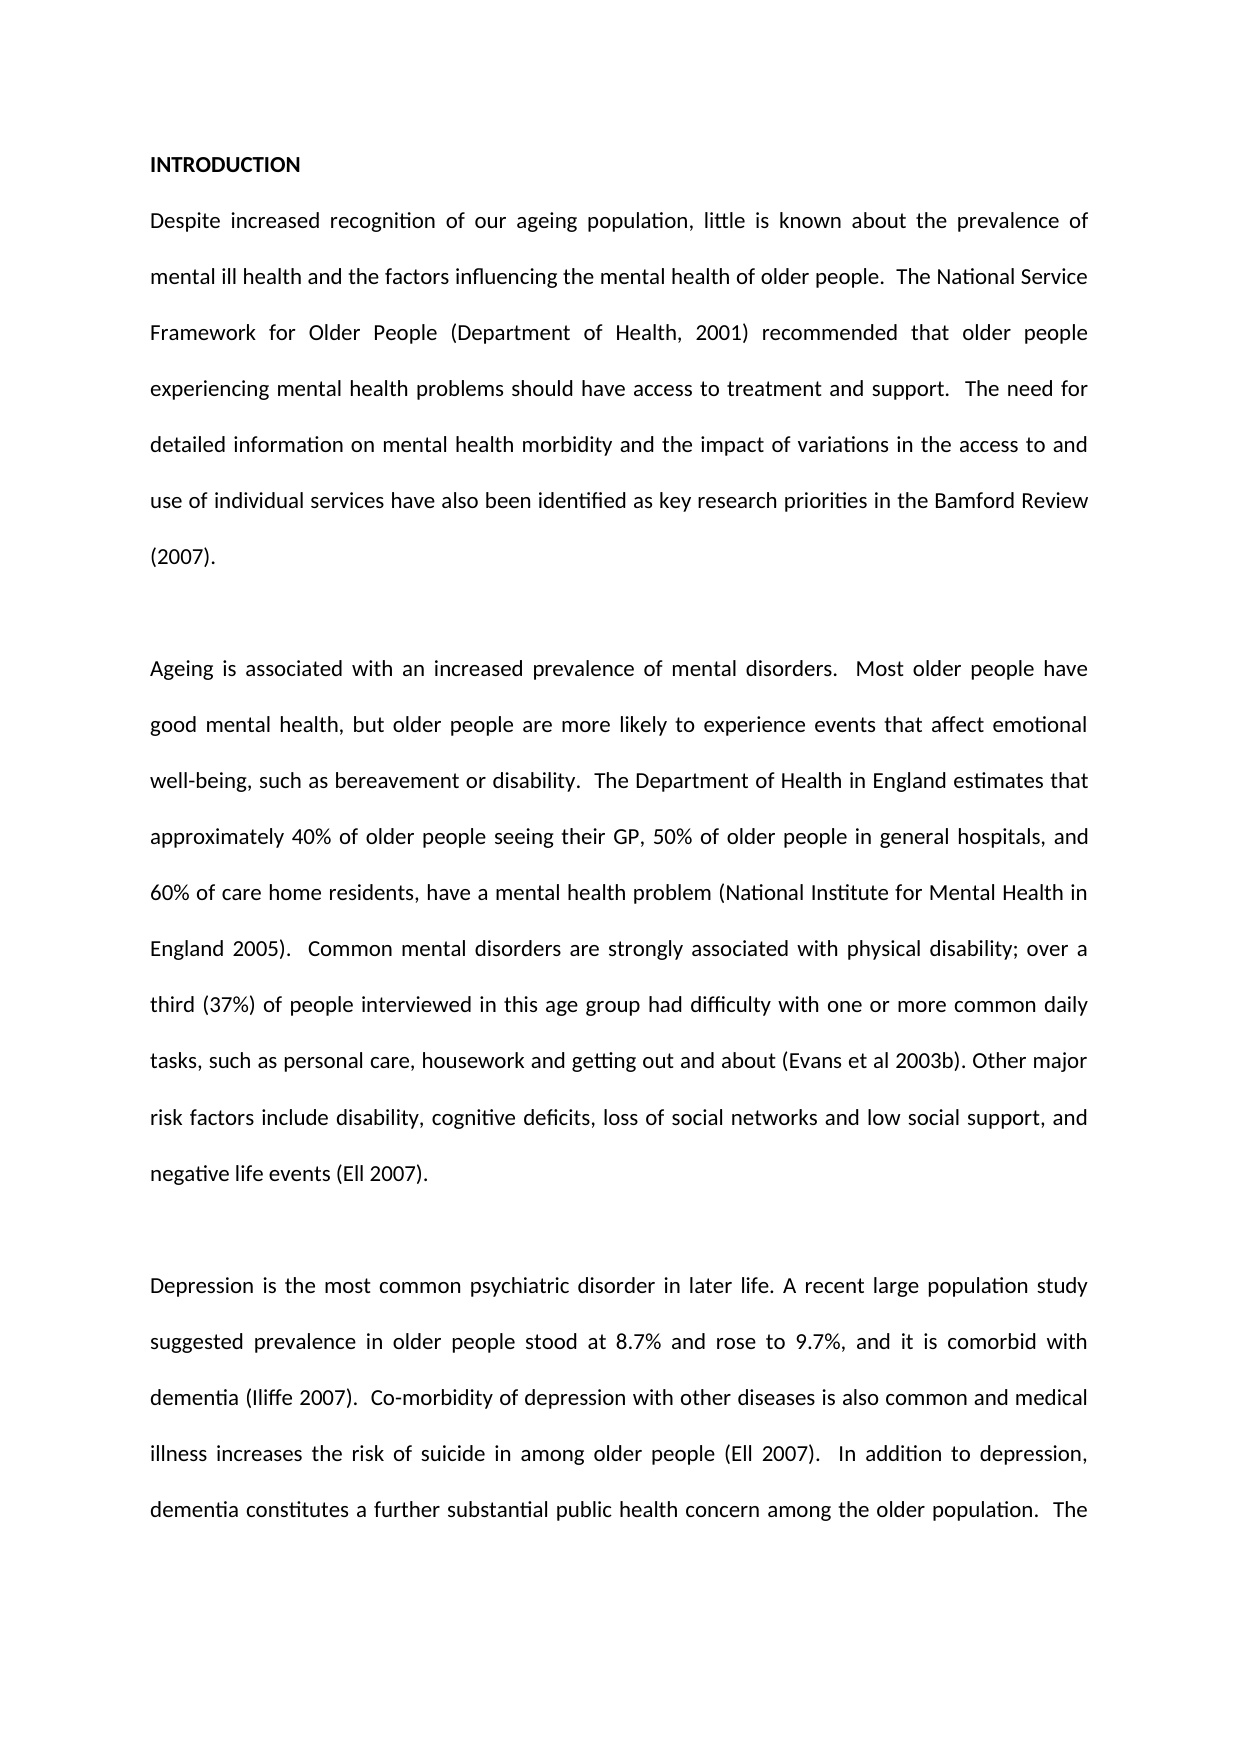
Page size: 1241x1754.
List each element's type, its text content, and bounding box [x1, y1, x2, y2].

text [150, 1271, 1090, 1523]
text Ageing is associated with an increased prevalence of mental disorders. Most older people have good mental health, but older people are more likely to experience events that affect emotional well-being, such as bereavement or disability. The Department of Health in England estimates that approximately 40% of older people seeing their GP, 50% of older people in general hospitals, and 60% of care home residents, have a mental health problem (National Institute for Mental Health in England 2005). Common mental disorders are strongly associated with physical disability; over a third (37%) of people interviewed in this age group had difficulty with one or more common daily tasks, such as personal care, housework and getting out and about (Evans et al 2003b). Other major risk factors include disability, cognitive deficits, loss of social networks and low social support, and negative life events (Ell 2007). [150, 654, 1090, 1187]
text INTRODUCTION [150, 150, 1090, 178]
text Despite increased recognition of our ageing population, little is known about the prevalence of mental ill health and the factors influencing the mental health of older people. The National Service Framework for Older People (Department of Health, 2001) recommended that older people experiencing mental health problems should have access to treatment and support. The need for detailed information on mental health morbidity and the impact of variations in the access to and use of individual services have also been identified as key research priorities in the Bamford Review (2007). [150, 206, 1090, 570]
